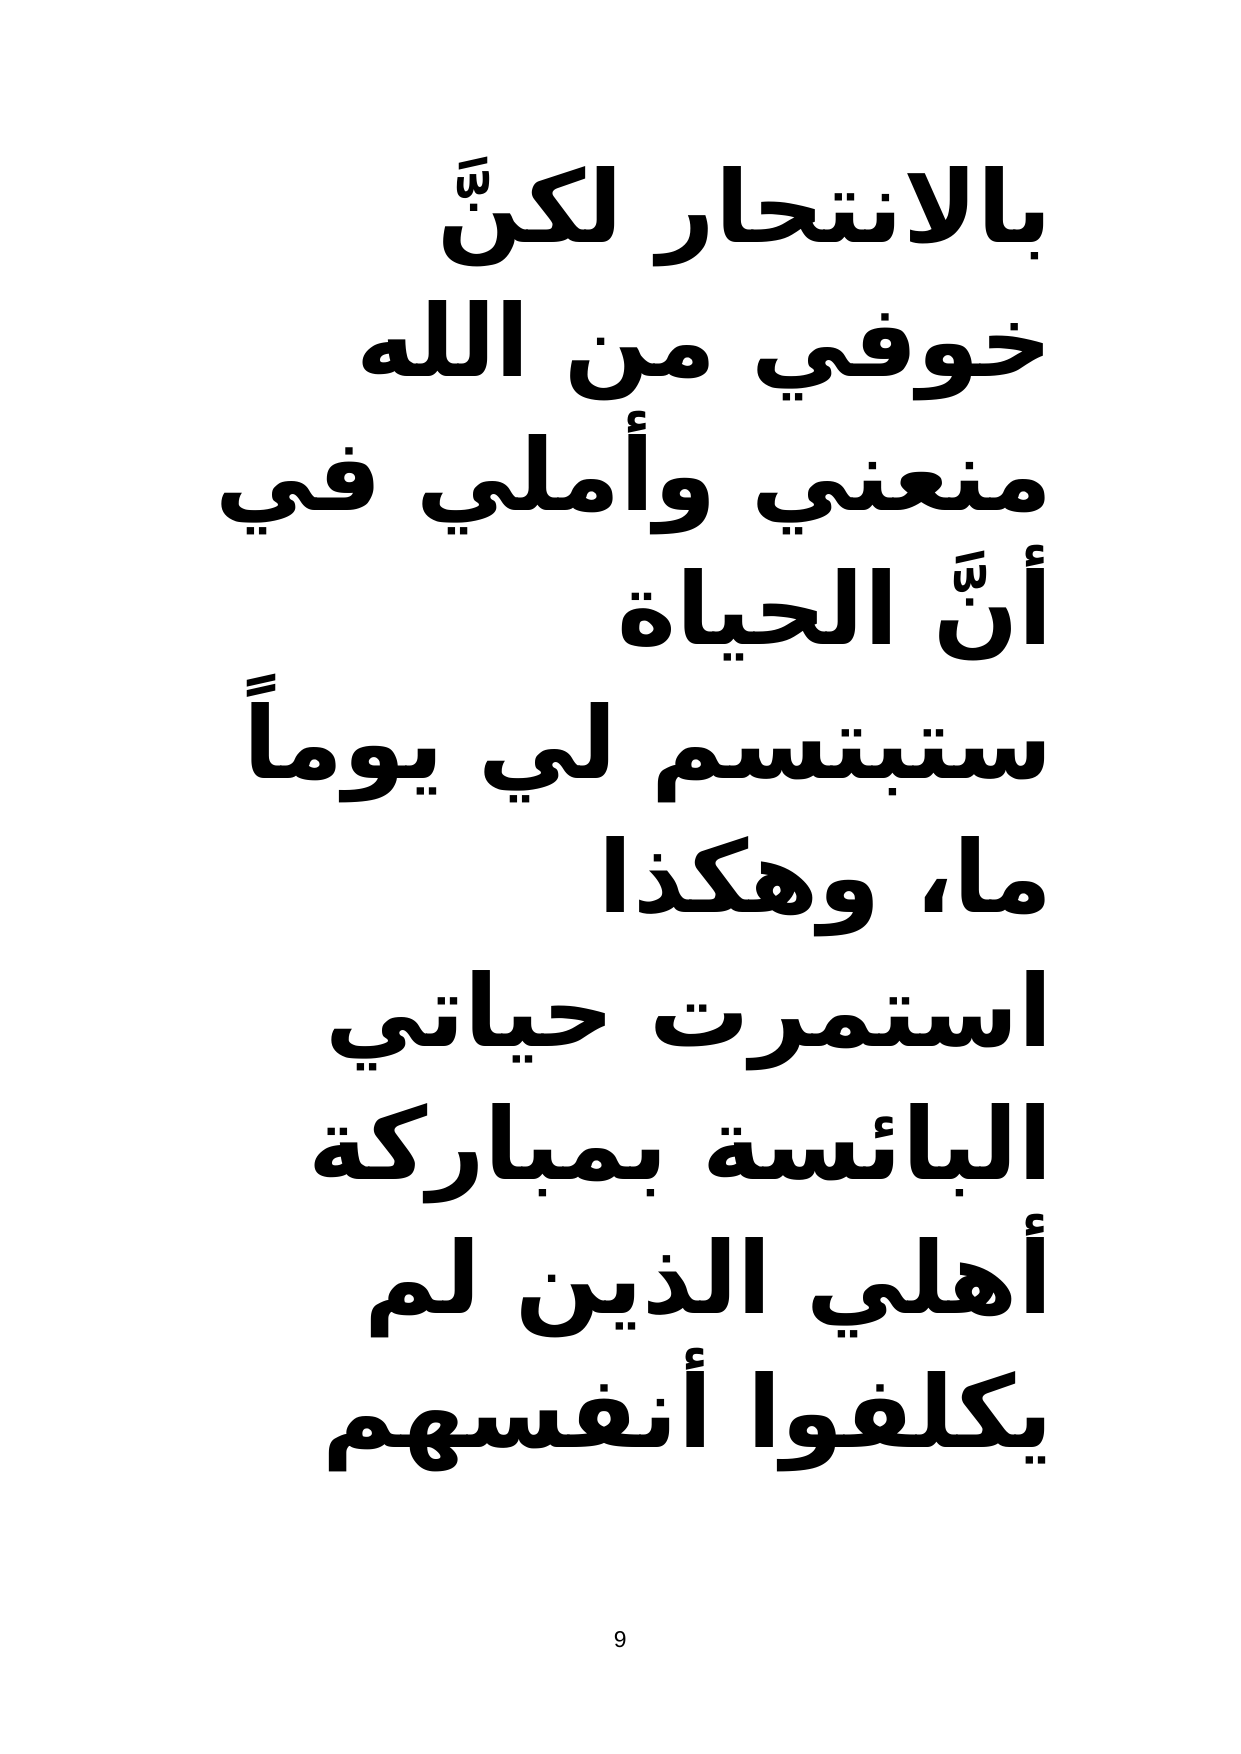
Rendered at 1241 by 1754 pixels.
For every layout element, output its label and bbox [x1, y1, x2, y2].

text [187, 150, 1053, 1471]
